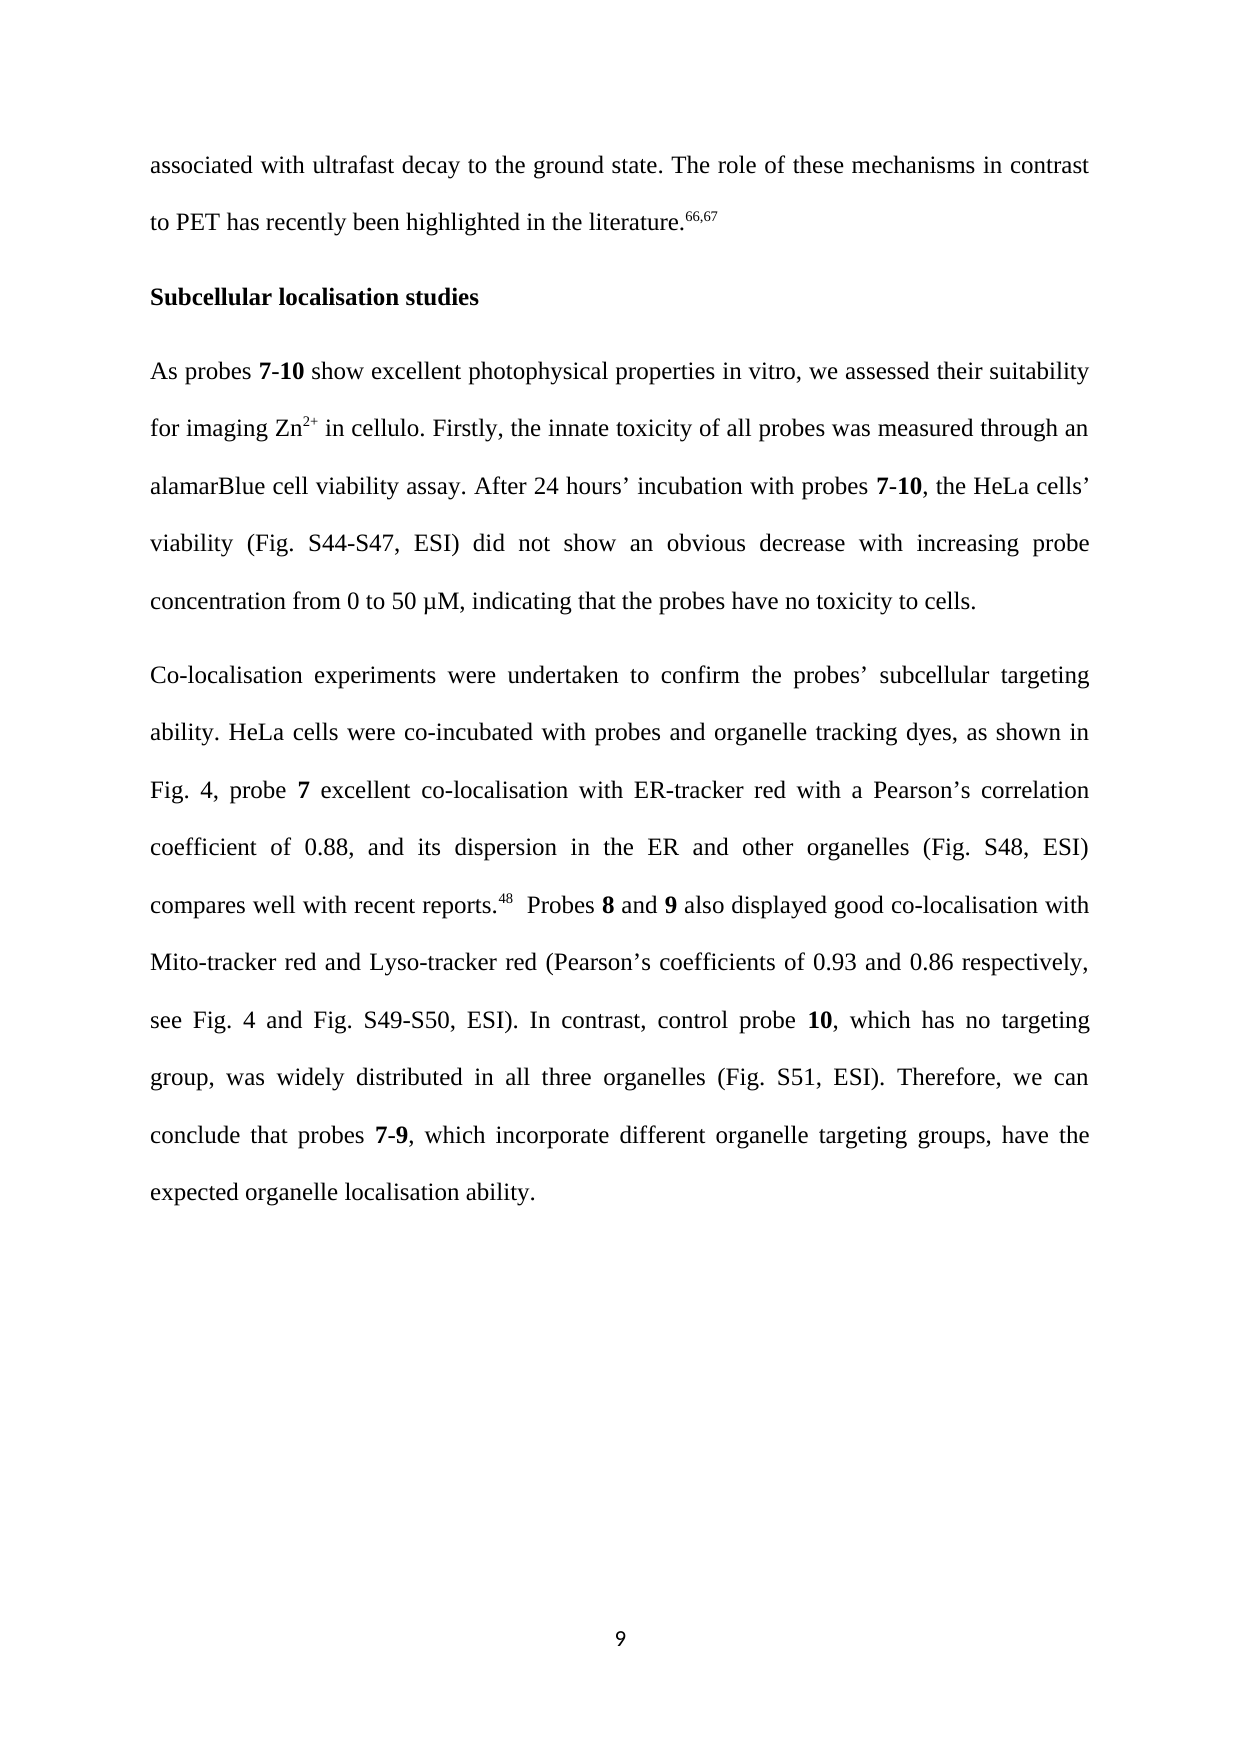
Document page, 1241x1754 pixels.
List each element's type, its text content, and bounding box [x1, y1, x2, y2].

text Subcellular localisation studies [150, 282, 1090, 310]
text As probes 7-10 show excellent photophysical properties in vitro, we assessed their suitability for imaging Zn2+ in cellulo. Firstly, the innate toxicity of all probes was measured through an alamarBlue cell viability assay. After 24 hours’ incubation with probes 7-10, the HeLa cells’ viability (Fig. S44-S47, ESI) did not show an obvious decrease with increasing probe concentration from 0 to 50 µM, indicating that the probes have no toxicity to cells. [150, 356, 1090, 614]
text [150, 150, 1090, 236]
text Co-localisation experiments were undertaken to confirm the probes’ subcellular targeting ability. HeLa cells were co-incubated with probes and organelle tracking dyes, as shown in Fig. 4, probe 7 excellent co-localisation with ER-tracker red with a Pearson’s correlation coefficient of 0.88, and its dispersion in the ER and other organelles (Fig. S48, ESI) compares well with recent reports.48 Probes 8 and 9 also displayed good co-localisation with Mito-tracker red and Lyso-tracker red (Pearson’s coefficients of 0.93 and 0.86 respectively, see Fig. 4 and Fig. S49-S50, ESI). In contrast, control probe 10, which has no targeting group, was widely distributed in all three organelles (Fig. S51, ESI). Therefore, we can conclude that probes 7-9, which incorporate different organelle targeting groups, have the expected organelle localisation ability. [150, 660, 1090, 1206]
